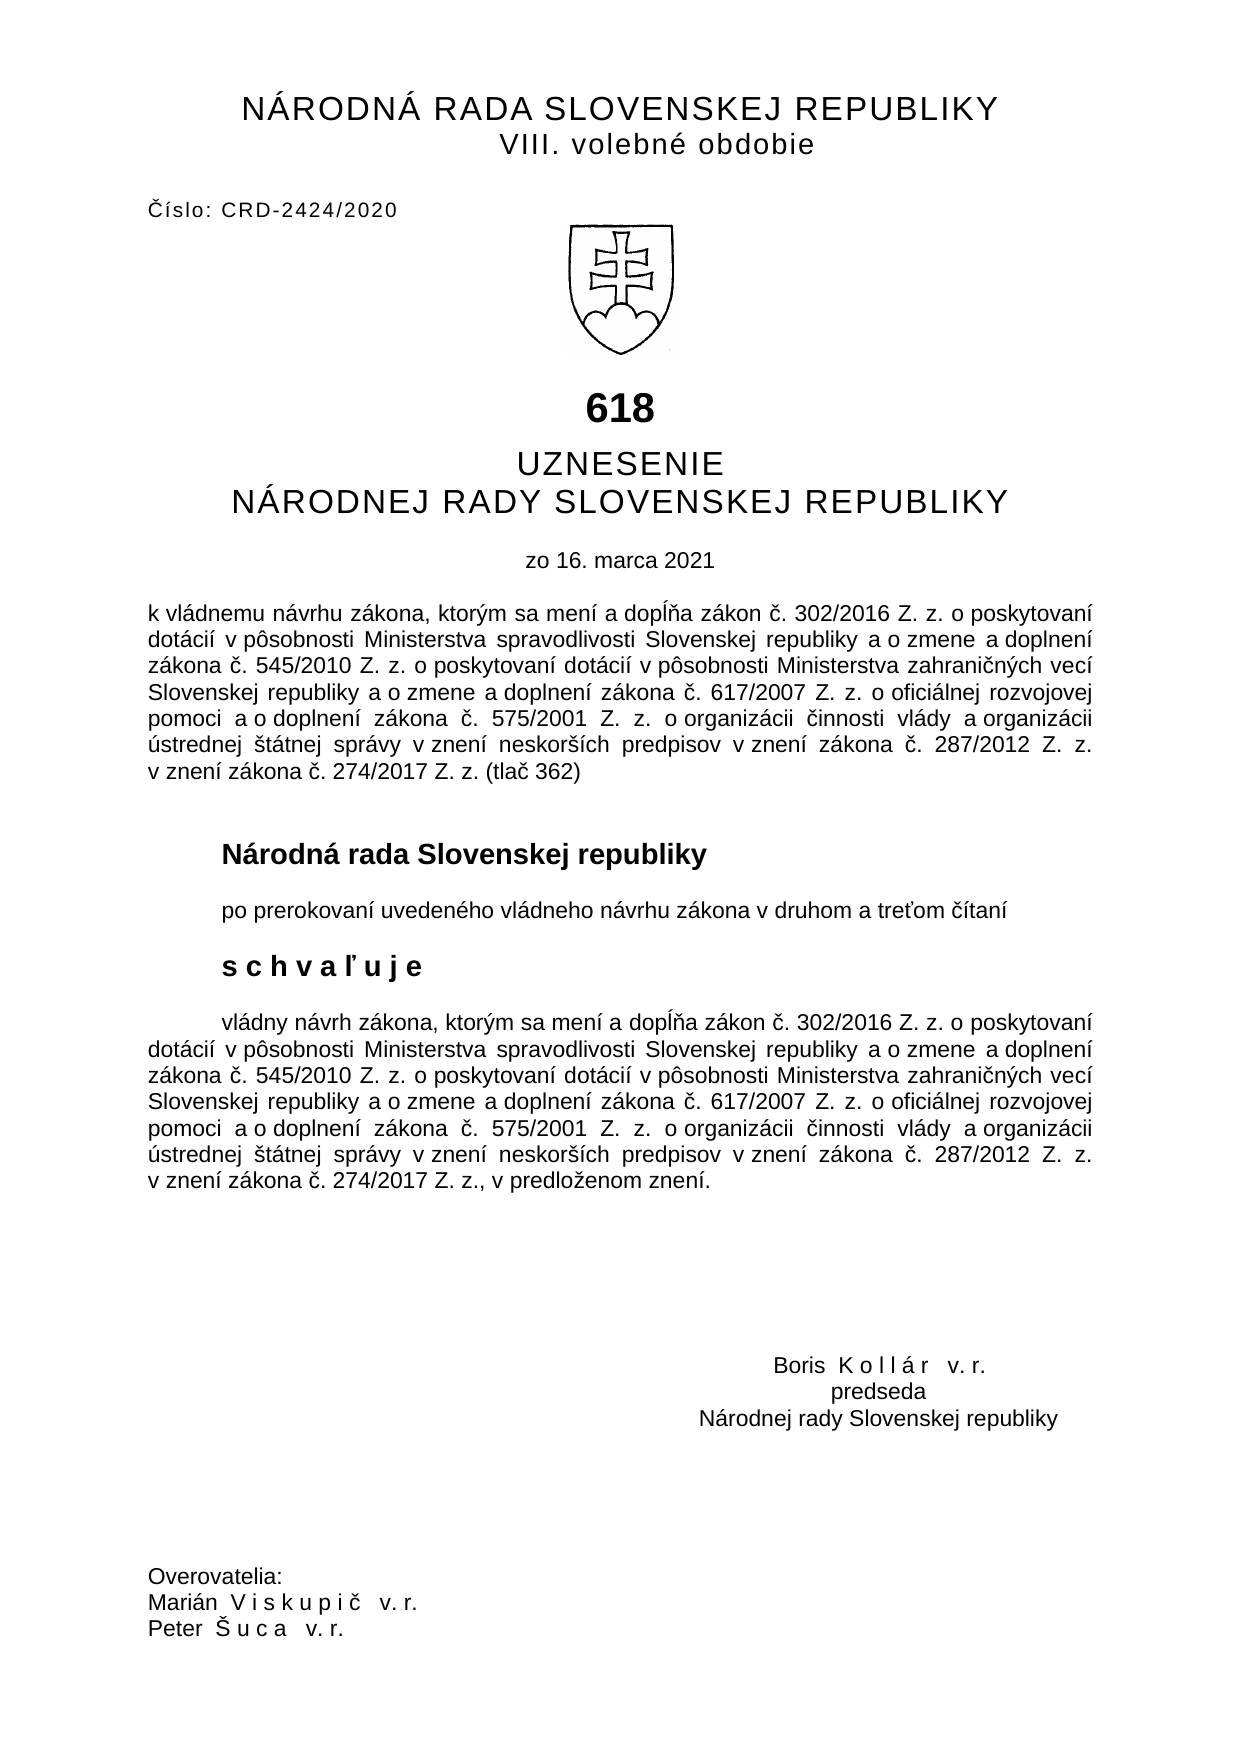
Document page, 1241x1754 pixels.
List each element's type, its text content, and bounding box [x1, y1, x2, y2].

text predseda [748, 1378, 1092, 1404]
picture [563, 221, 677, 358]
text k vládnemu návrhu zákona, ktorým sa mení a dopĺňa zákon č. 302/2016 Z. z. o poskytovaní dotácií v pôsobnosti Ministerstva spravodlivosti Slovenskej republiky a o zmene a doplnení zákona č. 545/2010 Z. z. o poskytovaní dotácií v pôsobnosti Ministerstva zahraničných vecí Slovenskej republiky a o zmene a doplnení zákona č. 617/2007 Z. z. o oficiálnej rozvojovej pomoci a o doplnení zákona č. 575/2001 Z. z. o organizácii činnosti vlády a organizácii ústrednej štátnej správy v znení neskorších predpisov v znení zákona č. 287/2012 Z. z. v znení zákona č. 274/2017 Z. z. (tlač 362) [148, 599, 1092, 784]
subtitle NÁRODNÁ RADA SLOVENSKEJ REPUBLIKY [148, 89, 1092, 127]
text vládny návrh zákona, ktorým sa mení a dopĺňa zákon č. 302/2016 Z. z. o poskytovaní dotácií v pôsobnosti Ministerstva spravodlivosti Slovenskej republiky a o zmene a doplnení zákona č. 545/2010 Z. z. o poskytovaní dotácií v pôsobnosti Ministerstva zahraničných vecí Slovenskej republiky a o zmene a doplnení zákona č. 617/2007 Z. z. o oficiálnej rozvojovej pomoci a o doplnení zákona č. 575/2001 Z. z. o organizácii činnosti vlády a organizácii ústrednej štátnej správy v znení neskorších predpisov v znení zákona č. 287/2012 Z. z. v znení zákona č. 274/2017 Z. z., v predloženom znení. [148, 1009, 1092, 1194]
text Boris K o l l á r v. r. [674, 1352, 1092, 1378]
text po prerokovaní uvedeného vládneho návrhu zákona v druhom a treťom čítaní [148, 897, 1092, 923]
text zo 16. marca 2021 [148, 547, 1092, 573]
text Marián V i s k u p i č v. r. [148, 1589, 1092, 1615]
subtitle UZNESENIE [148, 443, 1092, 482]
text Overovatelia: [148, 1563, 1092, 1589]
text s c h v a ľ u j e [148, 949, 1092, 983]
subtitle VIII. volebné obdobie [148, 127, 1092, 161]
text Národnej rady Slovenskej republiky [664, 1404, 1092, 1431]
subtitle NÁRODNEJ RADY SLOVENSKEJ REPUBLIKY [148, 482, 1092, 520]
text Číslo: CRD-2424/2020 [148, 198, 1092, 222]
text 618 [148, 383, 1092, 431]
text Peter Š u c a v. r. [148, 1615, 1092, 1642]
text Národná rada Slovenskej republiky [148, 837, 1092, 870]
